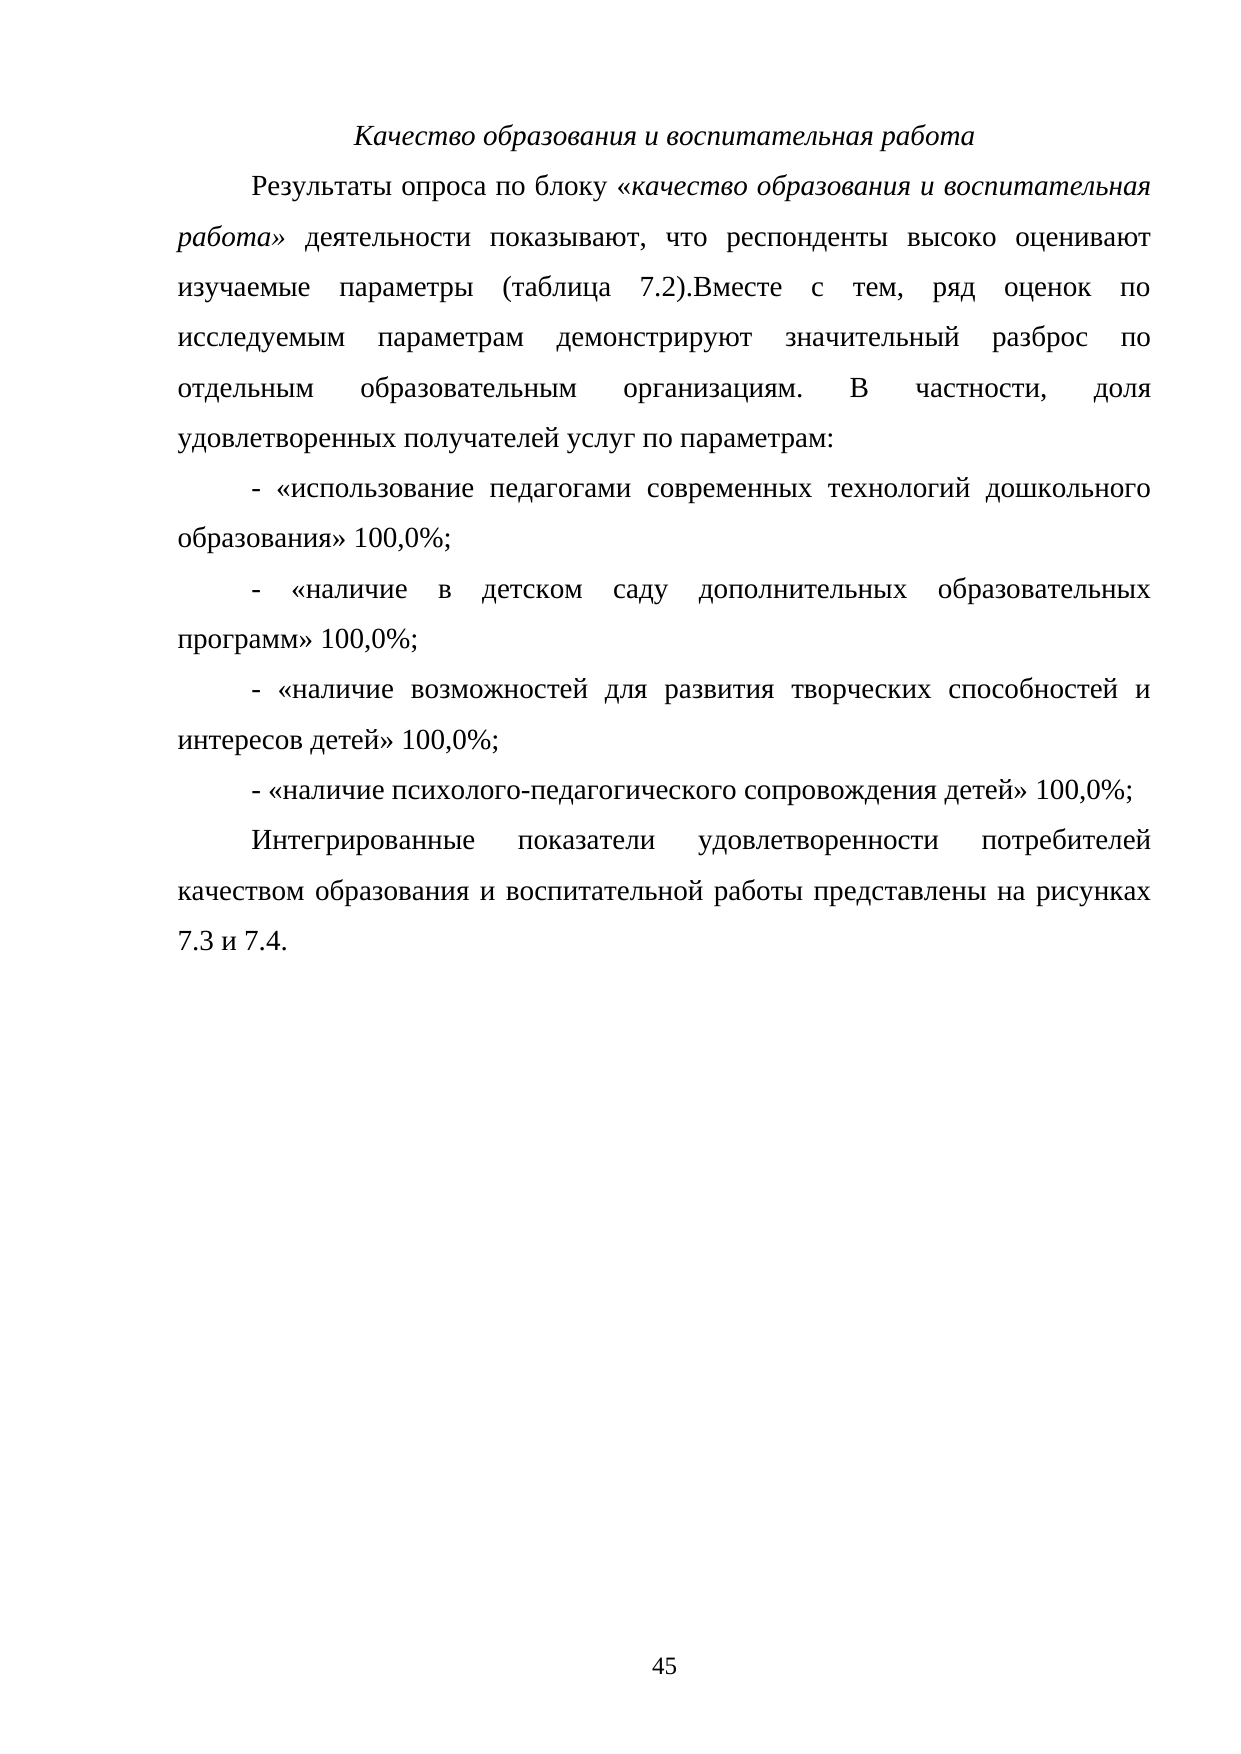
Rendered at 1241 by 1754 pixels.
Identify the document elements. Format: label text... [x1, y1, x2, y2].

text - «использование педагогами современных технологий дошкольного образования» 100,0%; [177, 470, 1152, 554]
text - «наличие возможностей для развития творческих способностей и интересов детей» 100,0%; [177, 672, 1152, 755]
text Качество образования и воспитательная работа [177, 118, 1152, 152]
text - «наличие в детском саду дополнительных образовательных программ» 100,0%; [177, 571, 1152, 655]
text Результаты опроса по блоку «качество образования и воспитательная работа» деятельности показывают, что респонденты высоко оценивают изучаемые параметры (таблица 7.2).Вместе с тем, ряд оценок по исследуемым параметрам демонстрируют значительный разброс по отдельным образовательным организациям. В частности, доля удовлетворенных получателей услуг по параметрам: [177, 168, 1152, 453]
text Интегрированные показатели удовлетворенности потребителей качеством образования и воспитательной работы представлены на рисунках 7.3 и 7.4. [177, 822, 1152, 957]
text - «наличие психолого-педагогического сопровождения детей» 100,0%; [177, 772, 1152, 806]
